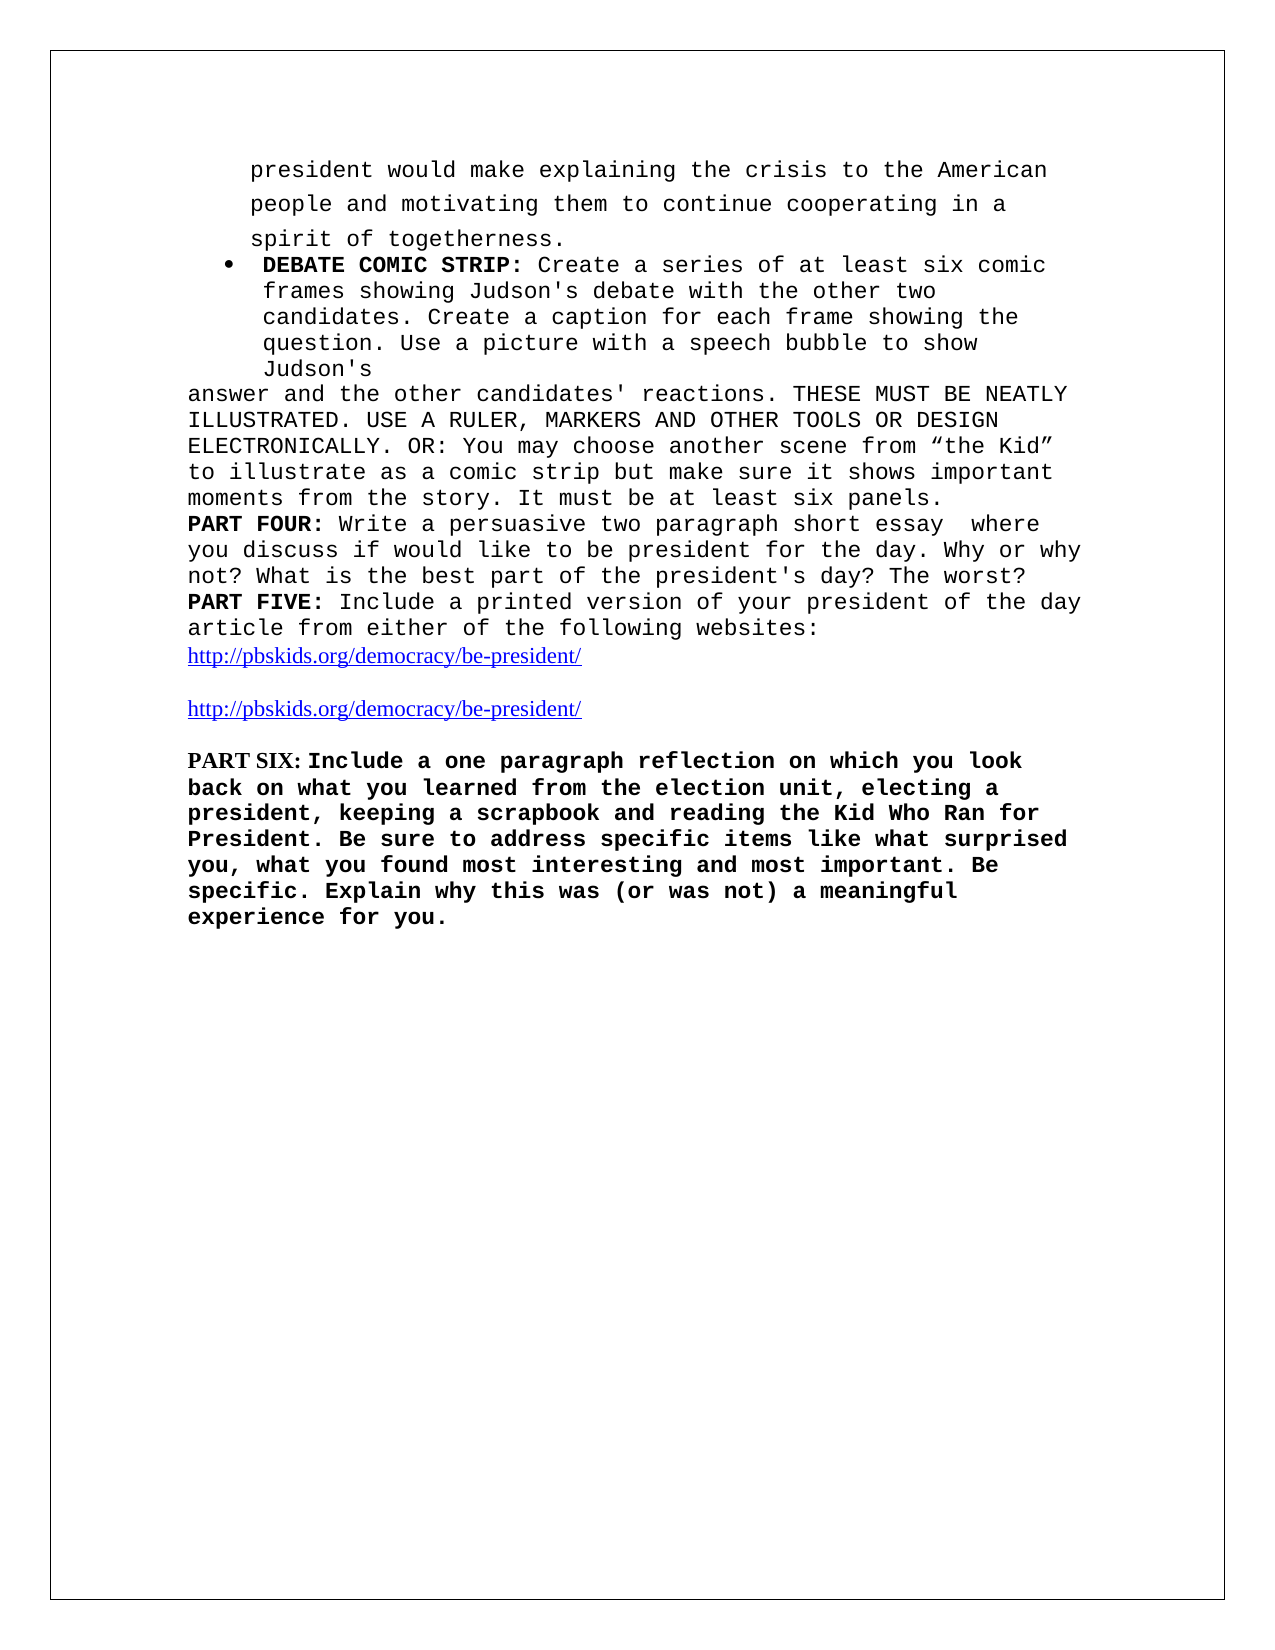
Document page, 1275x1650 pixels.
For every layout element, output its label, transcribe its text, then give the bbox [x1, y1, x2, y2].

text PART FOUR: Write a persuasive two paragraph short essay where you discuss if would like to be president for the day. Why or why not? What is the best part of the president's day? The worst? [187, 512, 1087, 590]
text PART SIX: Include a one paragraph reflection on which you look back on what you learned from the election unit, electing a president, keeping a scrapbook and reading the Kid Who Ran for President. Be sure to address specific items like what surprised you, what you found most interesting and most important. Be specific. Explain why this was (or was not) a meaningful experience for you. [187, 748, 1087, 931]
text PART FIVE: Include a printed version of your president of the day article from either of the following websites: [187, 590, 1087, 642]
text answer and the other candidates' reactions. THESE MUST BE NEATLY ILLUSTRATED. USE A RULER, MARKERS AND OTHER TOOLS OR DESIGN ELECTRONICALLY. OR: You may choose another scene from “the Kid” to illustrate as a comic strip but make sure it shows important moments from the story. It must be at least six panels. [187, 383, 1087, 512]
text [250, 150, 1087, 253]
list DEBATE COMIC STRIP: Create a series of at least six comic frames showing Judson's debate with the other two candidates. Create a caption for each frame showing the question. Use a picture with a speech bubble to show Judson's [225, 253, 1087, 383]
text http://pbskids.org/democracy/be-president/ [187, 695, 1087, 721]
text http://pbskids.org/democracy/be-president/ [187, 642, 1087, 668]
